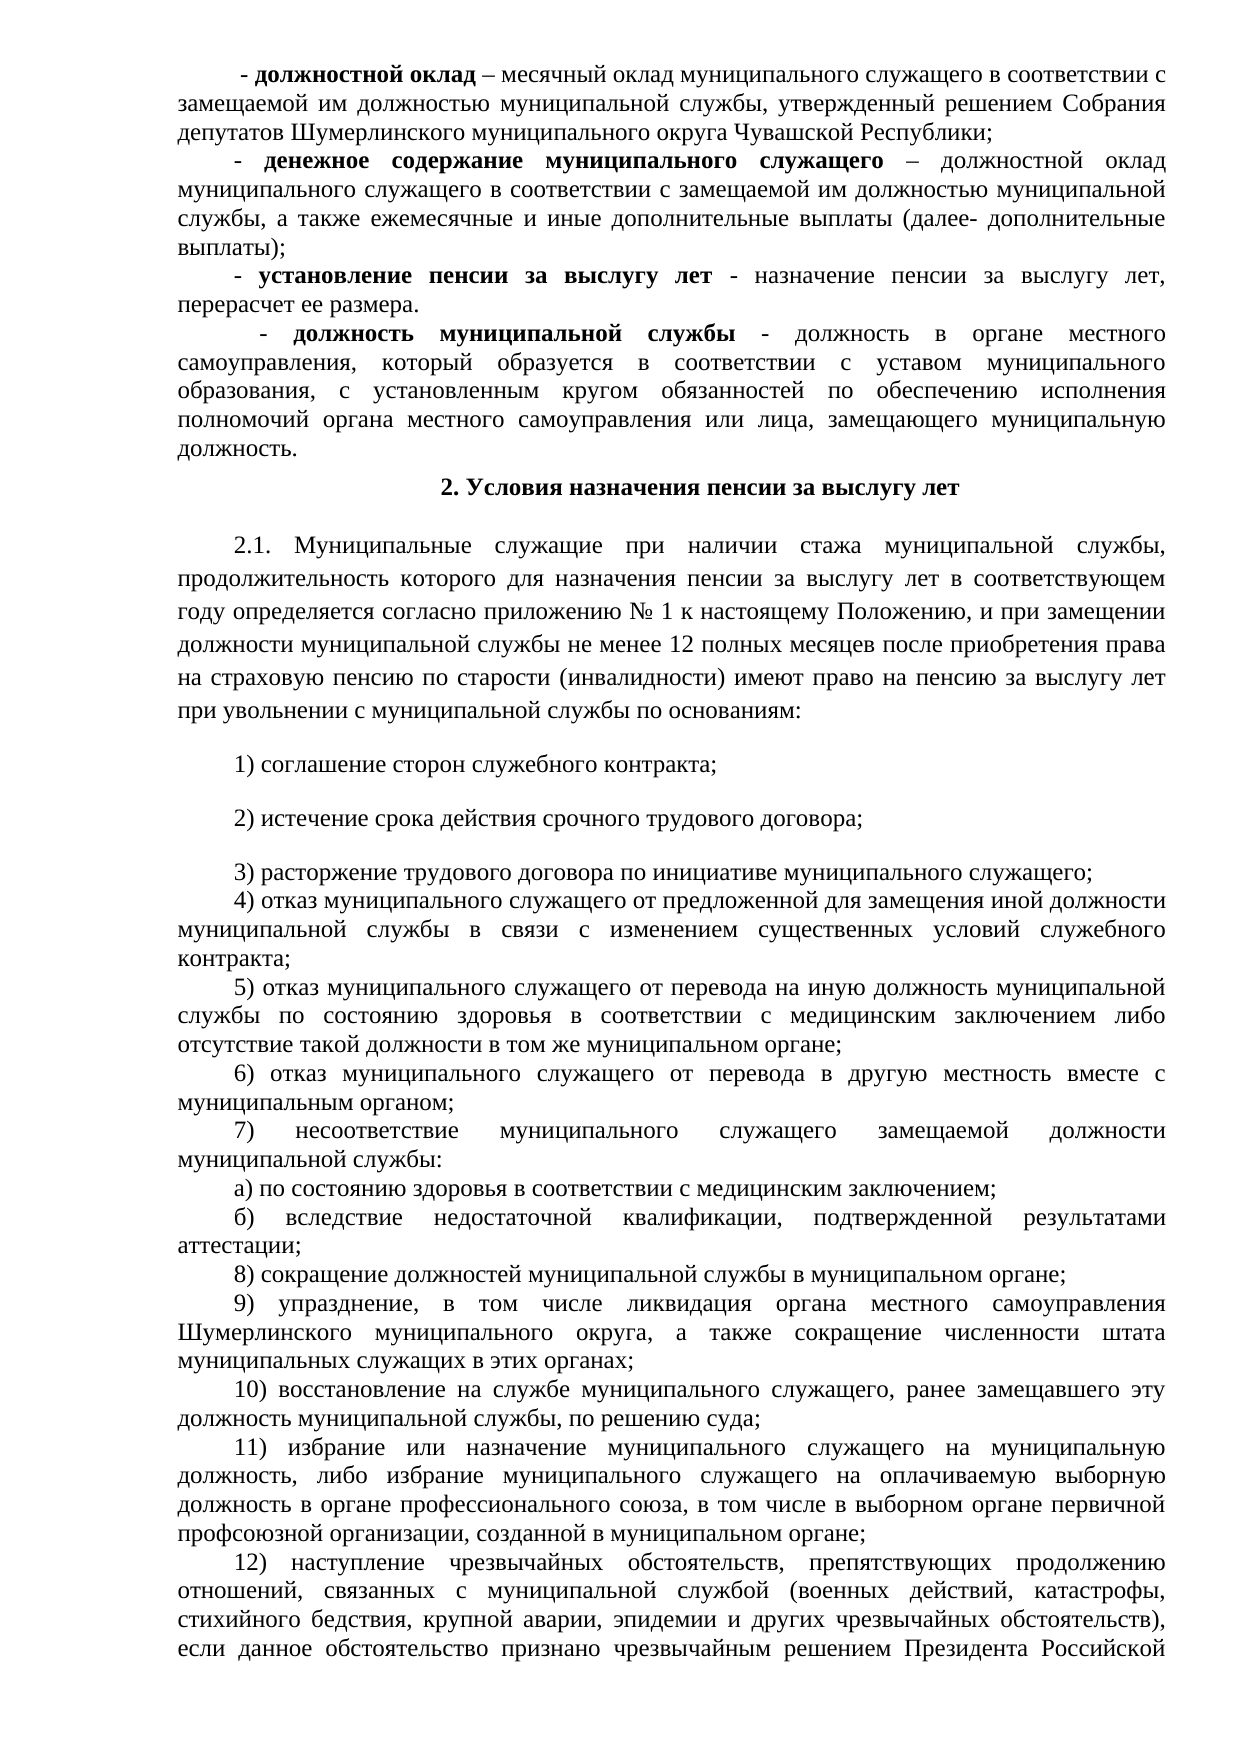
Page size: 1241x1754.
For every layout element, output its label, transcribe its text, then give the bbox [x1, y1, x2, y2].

text 6) отказ муниципального служащего от перевода в другую местность вместе с муниципальным органом; [177, 1058, 1167, 1115]
text 1) соглашение сторон служебного контракта; [177, 749, 1167, 778]
text 2) истечение срока действия срочного трудового договора; [177, 803, 1167, 832]
text 4) отказ муниципального служащего от предложенной для замещения иной должности муниципальной службы в связи с изменением существенных условий служебного контракта; [177, 885, 1167, 972]
text 7) несоответствие муниципального служащего замещаемой должности муниципальной службы: [177, 1115, 1167, 1173]
text - должность муниципальной службы - должность в органе местного самоуправления, который образуется в соответствии с уставом муниципального образования, с установленным кругом обязанностей по обеспечению исполнения полномочий органа местного самоуправления или лица, замещающего муниципальную должность. [177, 318, 1167, 462]
text 10) восстановление на службе муниципального служащего, ранее замещавшего эту должность муниципальной службы, по решению суда; [177, 1374, 1167, 1432]
text 9) упразднение, в том числе ликвидация органа местного самоуправления Шумерлинского муниципального округа, а также сокращение численности штата муниципальных служащих в этих органах; [177, 1288, 1167, 1374]
text а) по состоянию здоровья в соответствии с медицинским заключением; [177, 1173, 1167, 1202]
text 2. Условия назначения пенсии за выслугу лет [177, 472, 1167, 501]
text - денежное содержание муниципального служащего – должностной оклад муниципального служащего в соответствии с замещаемой им должностью муниципальной службы, а также ежемесячные и иные дополнительные выплаты (далее- дополнительные выплаты); [177, 145, 1167, 260]
text 2.1. Муниципальные служащие при наличии стажа муниципальной службы, продолжительность которого для назначения пенсии за выслугу лет в соответствующем году определяется согласно приложению № 1 к настоящему Положению, и при замещении должности муниципальной службы не менее 12 полных месяцев после приобретения права на страховую пенсию по старости (инвалидности) имеют право на пенсию за выслугу лет при увольнении с муниципальной службы по основаниям: [177, 530, 1167, 724]
text 5) отказ муниципального служащего от перевода на иную должность муниципальной службы по состоянию здоровья в соответствии с медицинским заключением либо отсутствие такой должности в том же муниципальном органе; [177, 972, 1167, 1058]
text - установление пенсии за выслугу лет - назначение пенсии за выслугу лет, перерасчет ее размера. [177, 260, 1167, 318]
text 11) избрание или назначение муниципального служащего на муниципальную должность, либо избрание муниципального служащего на оплачиваемую выборную должность в органе профессионального союза, в том числе в выборном органе первичной профсоюзной организации, созданной в муниципальном органе; [177, 1432, 1167, 1547]
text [177, 1547, 1167, 1662]
text б) вследствие недостаточной квалификации, подтвержденной результатами аттестации; [177, 1202, 1167, 1259]
text 8) сокращение должностей муниципальной службы в муниципальном органе; [177, 1259, 1167, 1288]
text - должностной оклад – месячный оклад муниципального служащего в соответствии с замещаемой им должностью муниципальной службы, утвержденный решением Собрания депутатов Шумерлинского муниципального округа Чувашской Республики; [177, 59, 1167, 145]
text 3) расторжение трудового договора по инициативе муниципального служащего; [177, 857, 1167, 885]
